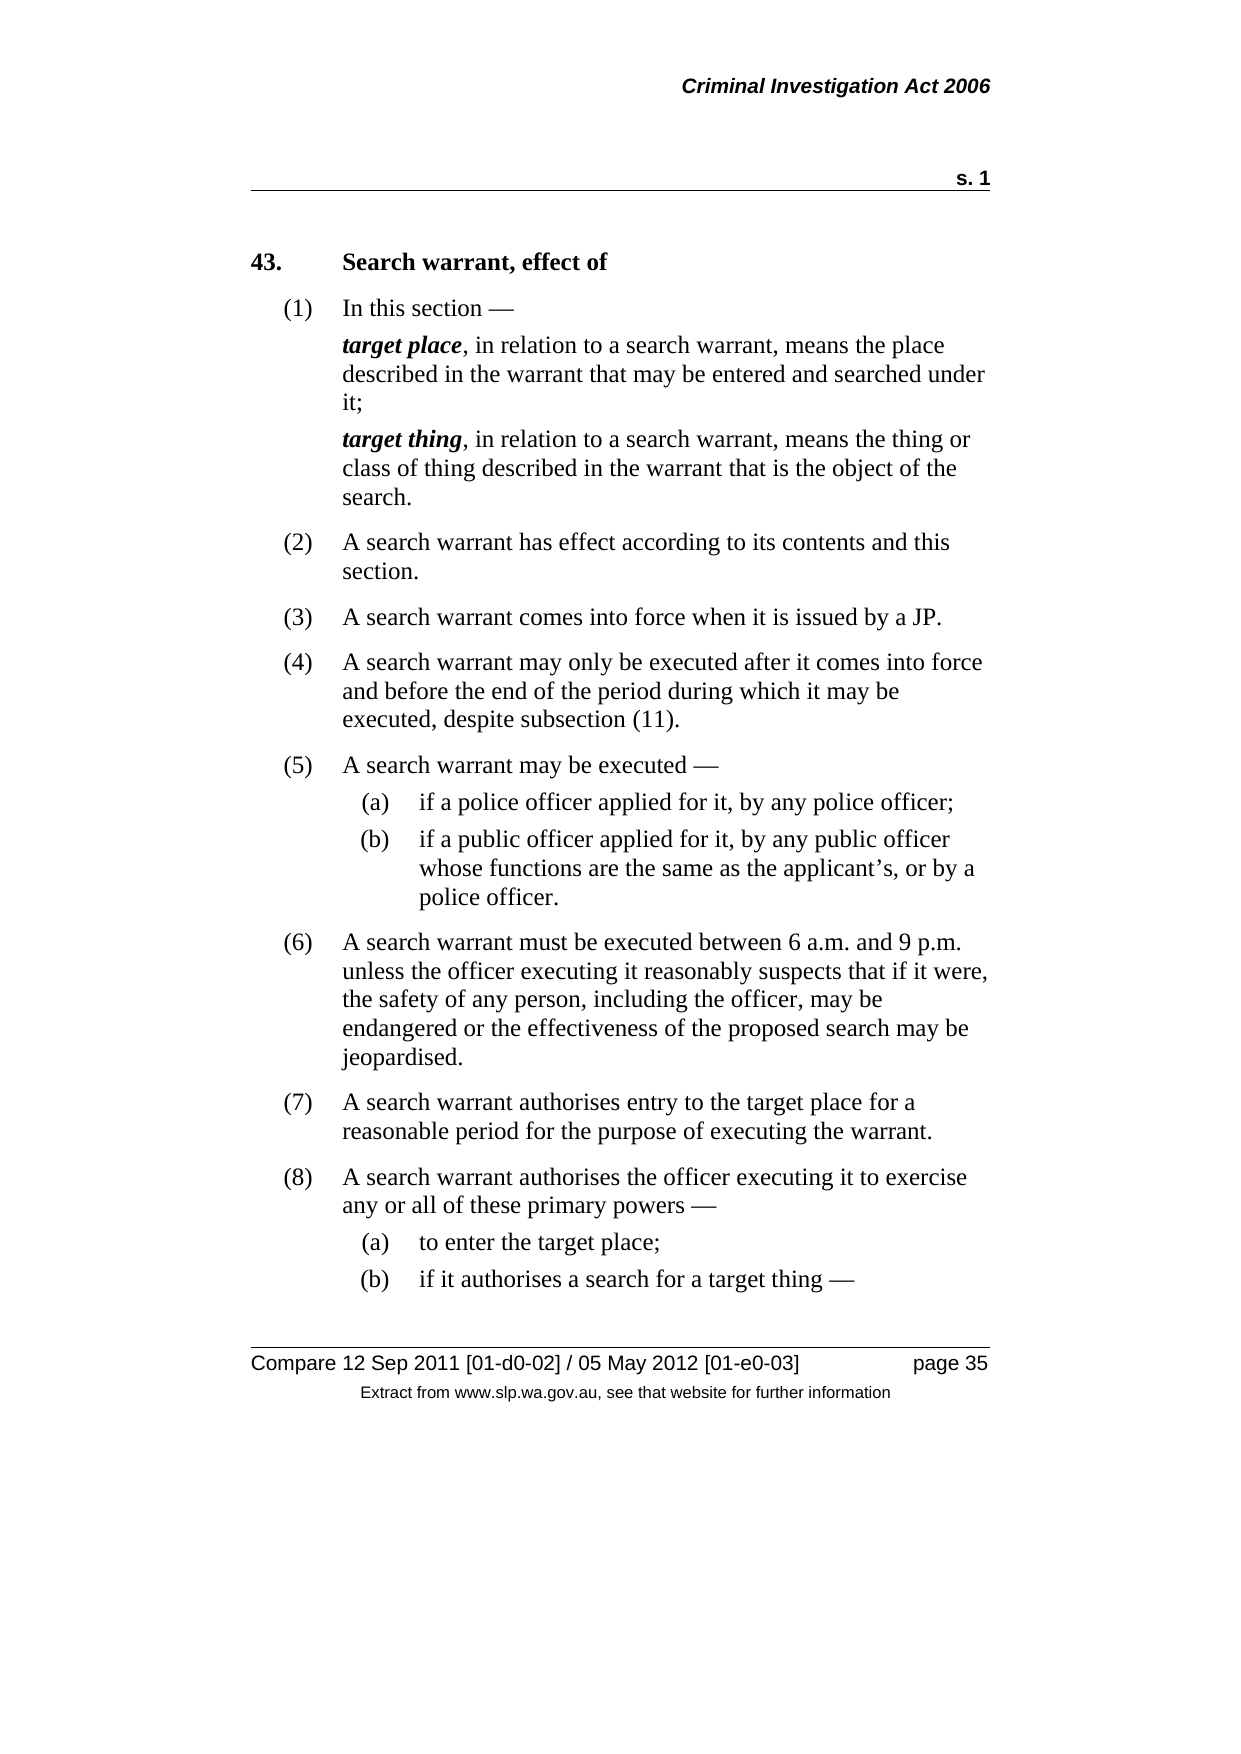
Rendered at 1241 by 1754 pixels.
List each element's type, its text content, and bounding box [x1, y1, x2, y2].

text (b) if a public officer applied for it, by any public officer whose functions are the same as the applicant’s, or by a police officer. [251, 824, 990, 910]
text (6) A search warrant must be executed between 6 a.m. and 9 p.m. unless the officer executing it reasonably suspects that if it were, the safety of any person, including the officer, may be endangered or the effectiveness of the proposed search may be jeopardised. [251, 927, 990, 1071]
text target place, in relation to a search warrant, means the place described in the warrant that may be entered and searched under it; [251, 330, 990, 416]
text (7) A search warrant authorises entry to the target place for a reasonable period for the purpose of executing the warrant. [251, 1087, 990, 1145]
text (5) A search warrant may be executed — [251, 750, 990, 779]
text (2) A search warrant has effect according to its contents and this section. [251, 527, 990, 585]
subtitle 43. Search warrant, effect of [251, 247, 990, 276]
text (8) A search warrant authorises the officer executing it to exercise any or all of these primary powers — [251, 1162, 990, 1219]
text (4) A search warrant may only be executed after it comes into force and before the end of the period during which it may be executed, despite subsection (11). [251, 647, 990, 733]
text (a) to enter the target place; [251, 1227, 990, 1256]
text (1) In this section — [251, 293, 990, 322]
text (b) if it authorises a search for a target thing — [251, 1264, 990, 1293]
text (3) A search warrant comes into force when it is issued by a JP. [251, 602, 990, 630]
text (a) if a police officer applied for it, by any police officer; [251, 787, 990, 816]
text target thing, in relation to a search warrant, means the thing or class of thing described in the warrant that is the object of the search. [251, 424, 990, 511]
